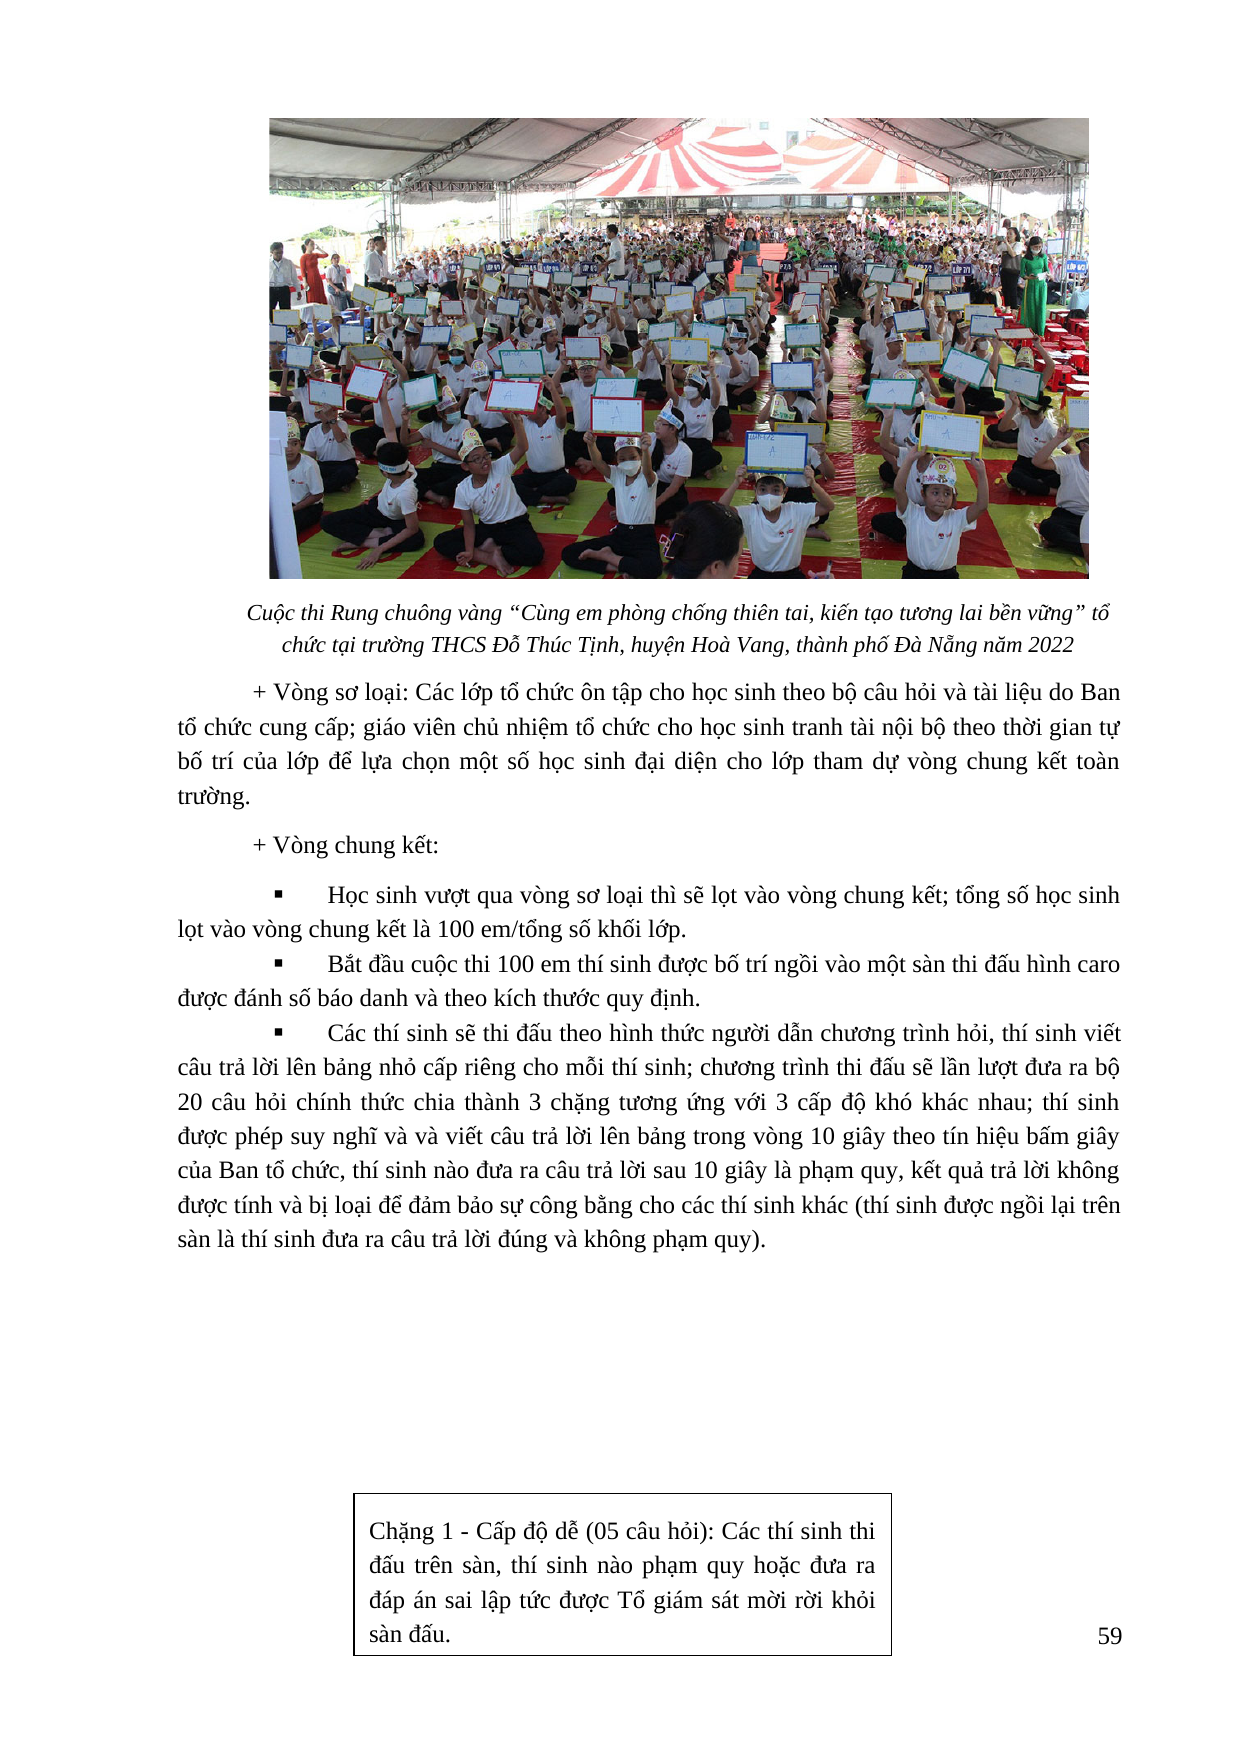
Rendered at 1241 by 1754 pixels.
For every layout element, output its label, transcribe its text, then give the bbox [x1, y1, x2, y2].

text + Vòng sơ loại: Các lớp tổ chức ôn tập cho học sinh theo bộ câu hỏi và tài liệu do Ban tổ chức cung cấp; giáo viên chủ nhiệm tổ chức cho học sinh tranh tài nội bộ theo thời gian tự bố trí của lớp để lựa chọn một số học sinh đại diện cho lớp tham dự vòng chung kết toàn trường. [177, 677, 1122, 809]
list Bắt đầu cuộc thi 100 em thí sinh được bố trí ngồi vào một sàn thi đấu hình caro được đánh số báo danh và theo kích thước quy định. [177, 949, 1122, 1012]
text + Vòng chung kết: [177, 830, 1122, 859]
list Cuộc thi Rung chuông vàng “Cùng em phòng chống thiên tai, kiến tạo tương lai bền vững” tổ chức tại trường THCS Đỗ Thúc Tịnh, huyện Hoà Vang, thành phố Đà Nẵng năm 2022 [236, 599, 1122, 657]
picture [269, 118, 1089, 579]
list Các thí sinh sẽ thi đấu theo hình thức người dẫn chương trình hỏi, thí sinh viết câu trả lời lên bảng nhỏ cấp riêng cho mỗi thí sinh; chương trình thi đấu sẽ lần lượt đưa ra bộ 20 câu hỏi chính thức chia thành 3 chặng tương ứng với 3 cấp độ khó khác nhau; thí sinh được phép suy nghĩ và và viết câu trả lời lên bảng trong vòng 10 giây theo tín hiệu bấm giây của Ban tổ chức, thí sinh nào đưa ra câu trả lời sau 10 giây là phạm quy, kết quả trả lời không được tính và bị loại để đảm bảo sự công bằng cho các thí sinh khác (thí sinh được ngồi lại trên sàn là thí sinh đưa ra câu trả lời đúng và không phạm quy). [177, 1018, 1122, 1253]
list Học sinh vượt qua vòng sơ loại thì sẽ lọt vào vòng chung kết; tổng số học sinh lọt vào vòng chung kết là 100 em/tổng số khối lớp. [177, 880, 1122, 943]
